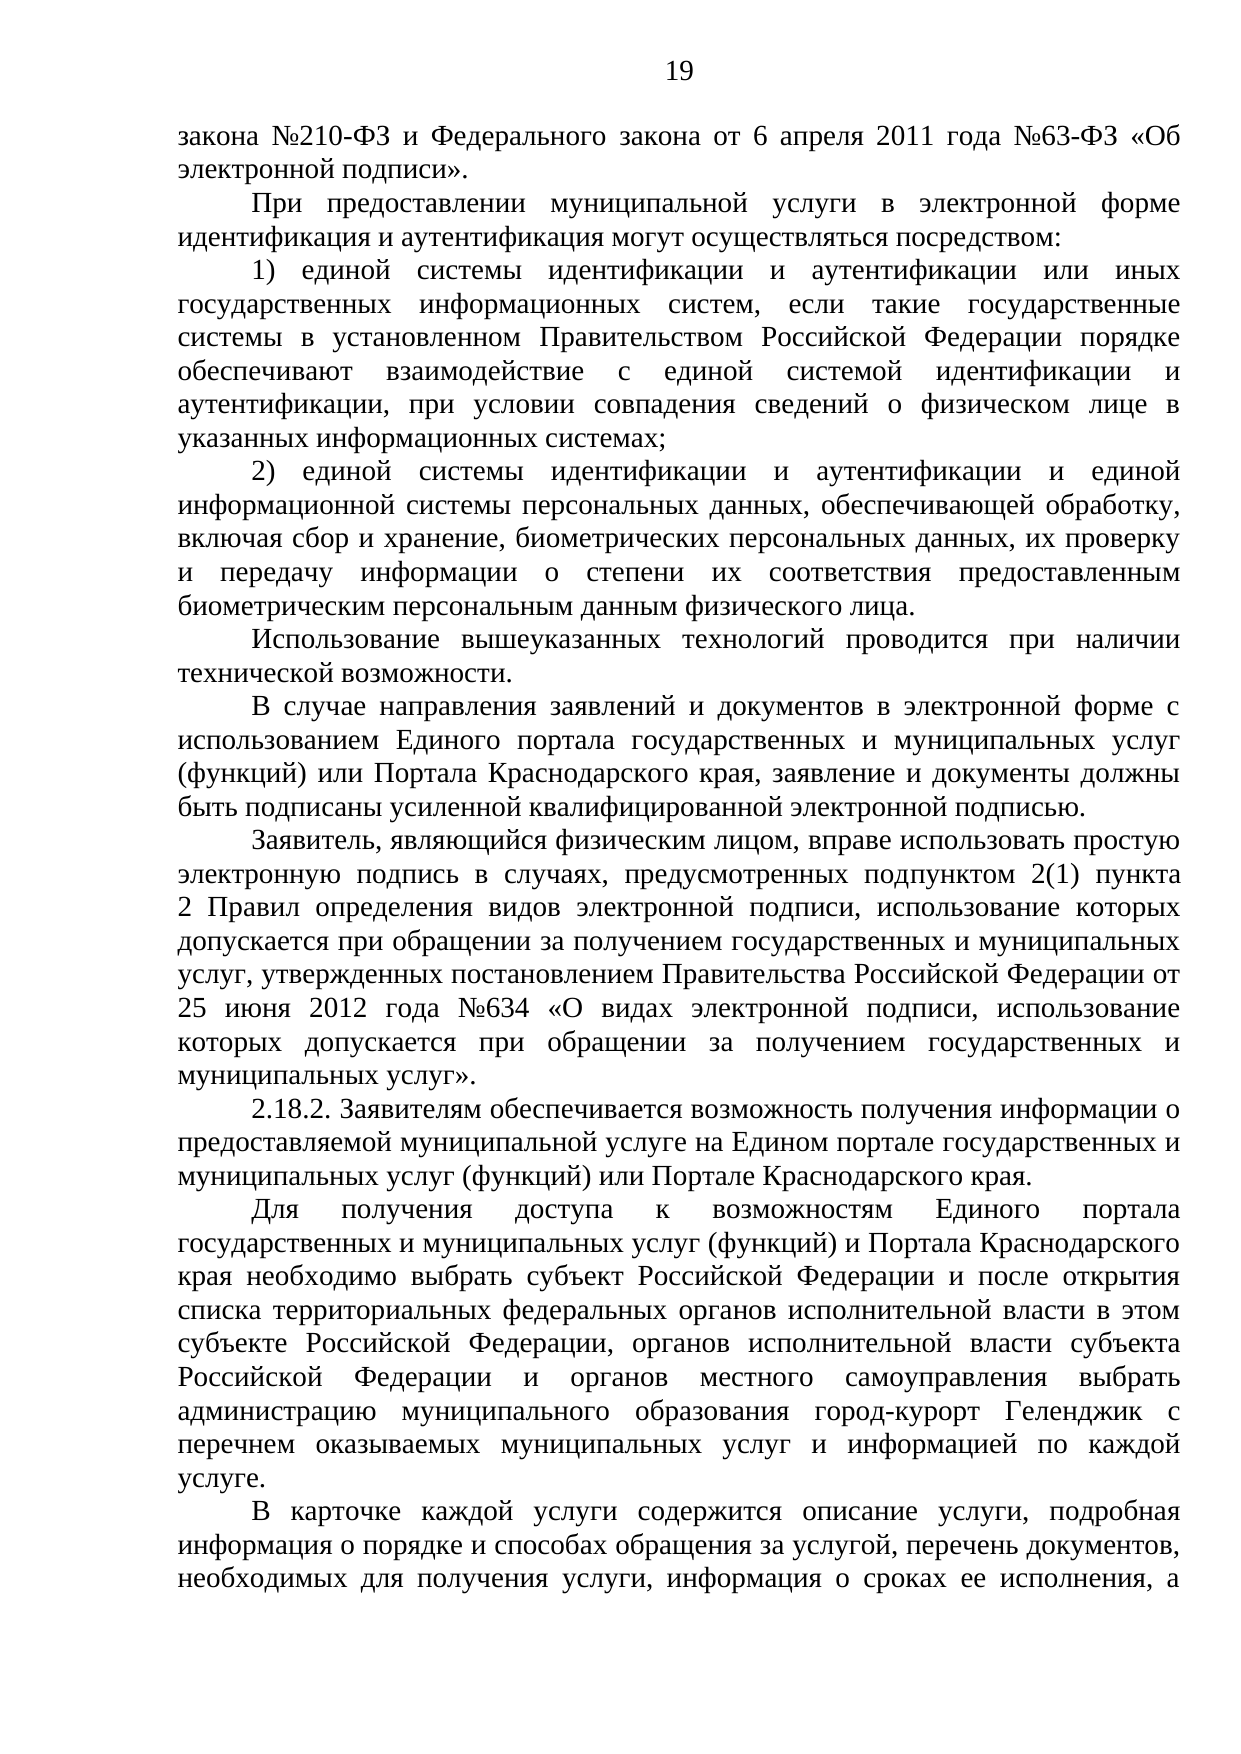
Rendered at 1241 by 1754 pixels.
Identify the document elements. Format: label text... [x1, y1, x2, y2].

text 1) единой системы идентификации и аутентификации или иных государственных информационных систем, если такие государственные системы в установленном Правительством Российской Федерации порядке обеспечивают взаимодействие с единой системой идентификации и аутентификации, при условии совпадения сведений о физическом лице в указанных информационных системах; [177, 252, 1181, 453]
text Для получения доступа к возможностям Единого портала государственных и муниципальных услуг (функций) и Портала Краснодарского края необходимо выбрать субъект Российской Федерации и после открытия списка территориальных федеральных органов исполнительной власти в этом субъекте Российской Федерации, органов исполнительной власти субъекта Российской Федерации и органов местного самоуправления выбрать администрацию муниципального образования город-курорт Геленджик с перечнем оказываемых муниципальных услуг и информацией по каждой услуге. [177, 1191, 1181, 1493]
text В случае направления заявлений и документов в электронной форме с использованием Единого портала государственных и муниципальных услуг (функций) или Портала Краснодарского края, заявление и документы должны быть подписаны усиленной квалифицированной электронной подписью. [177, 688, 1181, 822]
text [177, 1493, 1181, 1594]
text 2.18.2. Заявителям обеспечивается возможность получения информации о предоставляемой муниципальной услуге на Едином портале государственных и муниципальных услуг (функций) или Портале Краснодарского края. [177, 1091, 1181, 1191]
text Заявитель, являющийся физическим лицом, вправе использовать простую электронную подпись в случаях, предусмотренных подпунктом 2(1) пункта 2 Правил определения видов электронной подписи, использование которых допускается при обращении за получением государственных и муниципальных услуг, утвержденных постановлением Правительства Российской Федерации от 25 июня 2012 года №634 «О видах электронной подписи, использование которых допускается при обращении за получением государственных и муниципальных услуг». [177, 822, 1181, 1091]
text При предоставлении муниципальной услуги в электронной форме идентификация и аутентификация могут осуществляться посредством: [177, 185, 1181, 252]
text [177, 118, 1181, 185]
text 2) единой системы идентификации и аутентификации и единой информационной системы персональных данных, обеспечивающей обработку, включая сбор и хранение, биометрических персональных данных, их проверку и передачу информации о степени их соответствия предоставленным биометрическим персональным данным физического лица. [177, 453, 1181, 621]
text Использование вышеуказанных технологий проводится при наличии технической возможности. [177, 621, 1181, 688]
